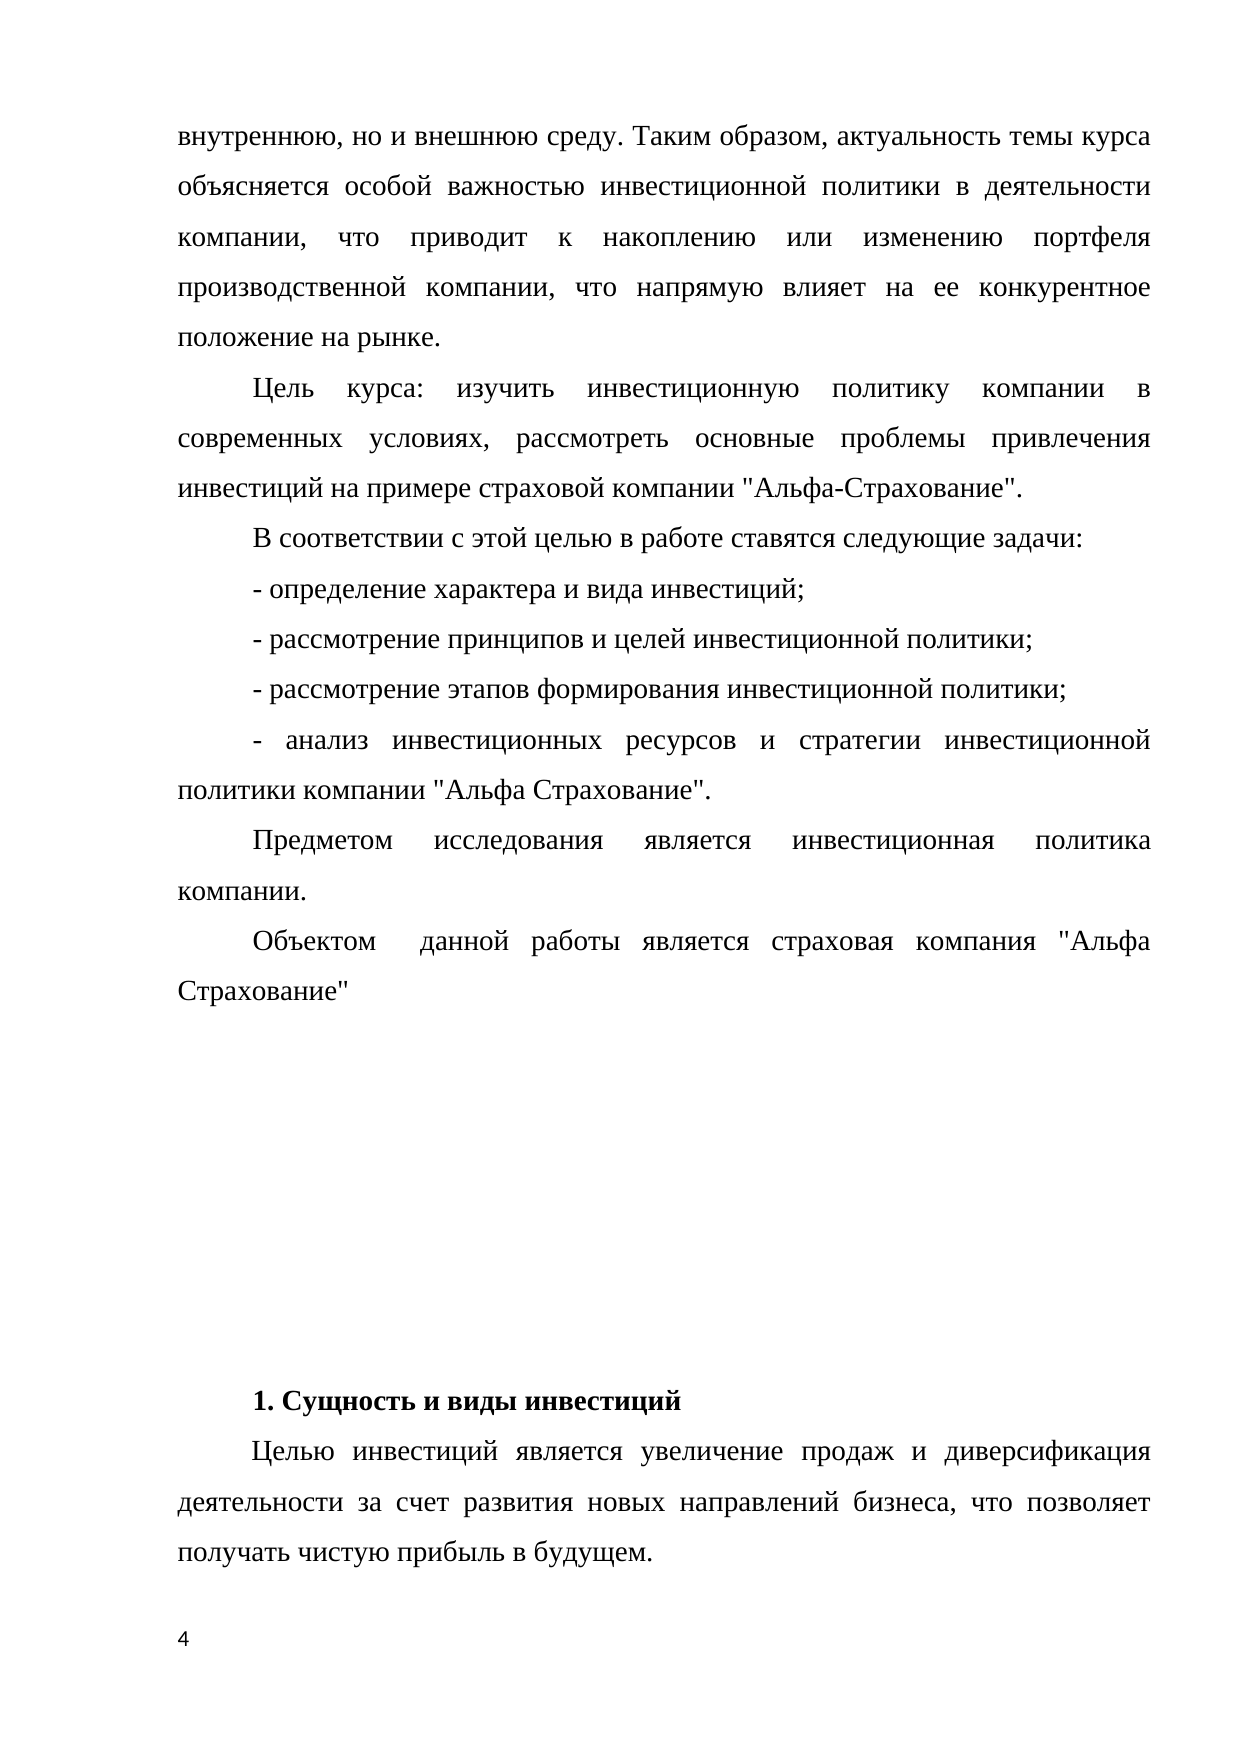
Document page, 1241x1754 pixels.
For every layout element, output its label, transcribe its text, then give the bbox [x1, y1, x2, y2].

text - определение характера и вида инвестиций; [177, 571, 1152, 604]
text В соответствии с этой целью в работе ставятся следующие задачи: [177, 521, 1152, 554]
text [177, 118, 1152, 353]
text - рассмотрение этапов формирования инвестиционной политики; [177, 672, 1152, 705]
text 1. Сущность и виды инвестиций [177, 1383, 1152, 1417]
text Целью инвестиций является увеличение продаж и диверсификация деятельности за счет развития новых направлений бизнеса, что позволяет получать чистую прибыль в будущем. [177, 1433, 1152, 1568]
text Предметом исследования является инвестиционная политика компании. [177, 822, 1152, 906]
text Объектом данной работы является страховая компания "Альфа Страхование" [177, 923, 1152, 1007]
text - анализ инвестиционных ресурсов и стратегии инвестиционной политики компании "Альфа Страхование". [177, 722, 1152, 806]
text - рассмотрение принципов и целей инвестиционной политики; [177, 621, 1152, 655]
text Цель курса: изучить инвестиционную политику компании в современных условиях, рассмотреть основные проблемы привлечения инвестиций на примере страховой компании "Альфа-Страхование". [177, 370, 1152, 504]
